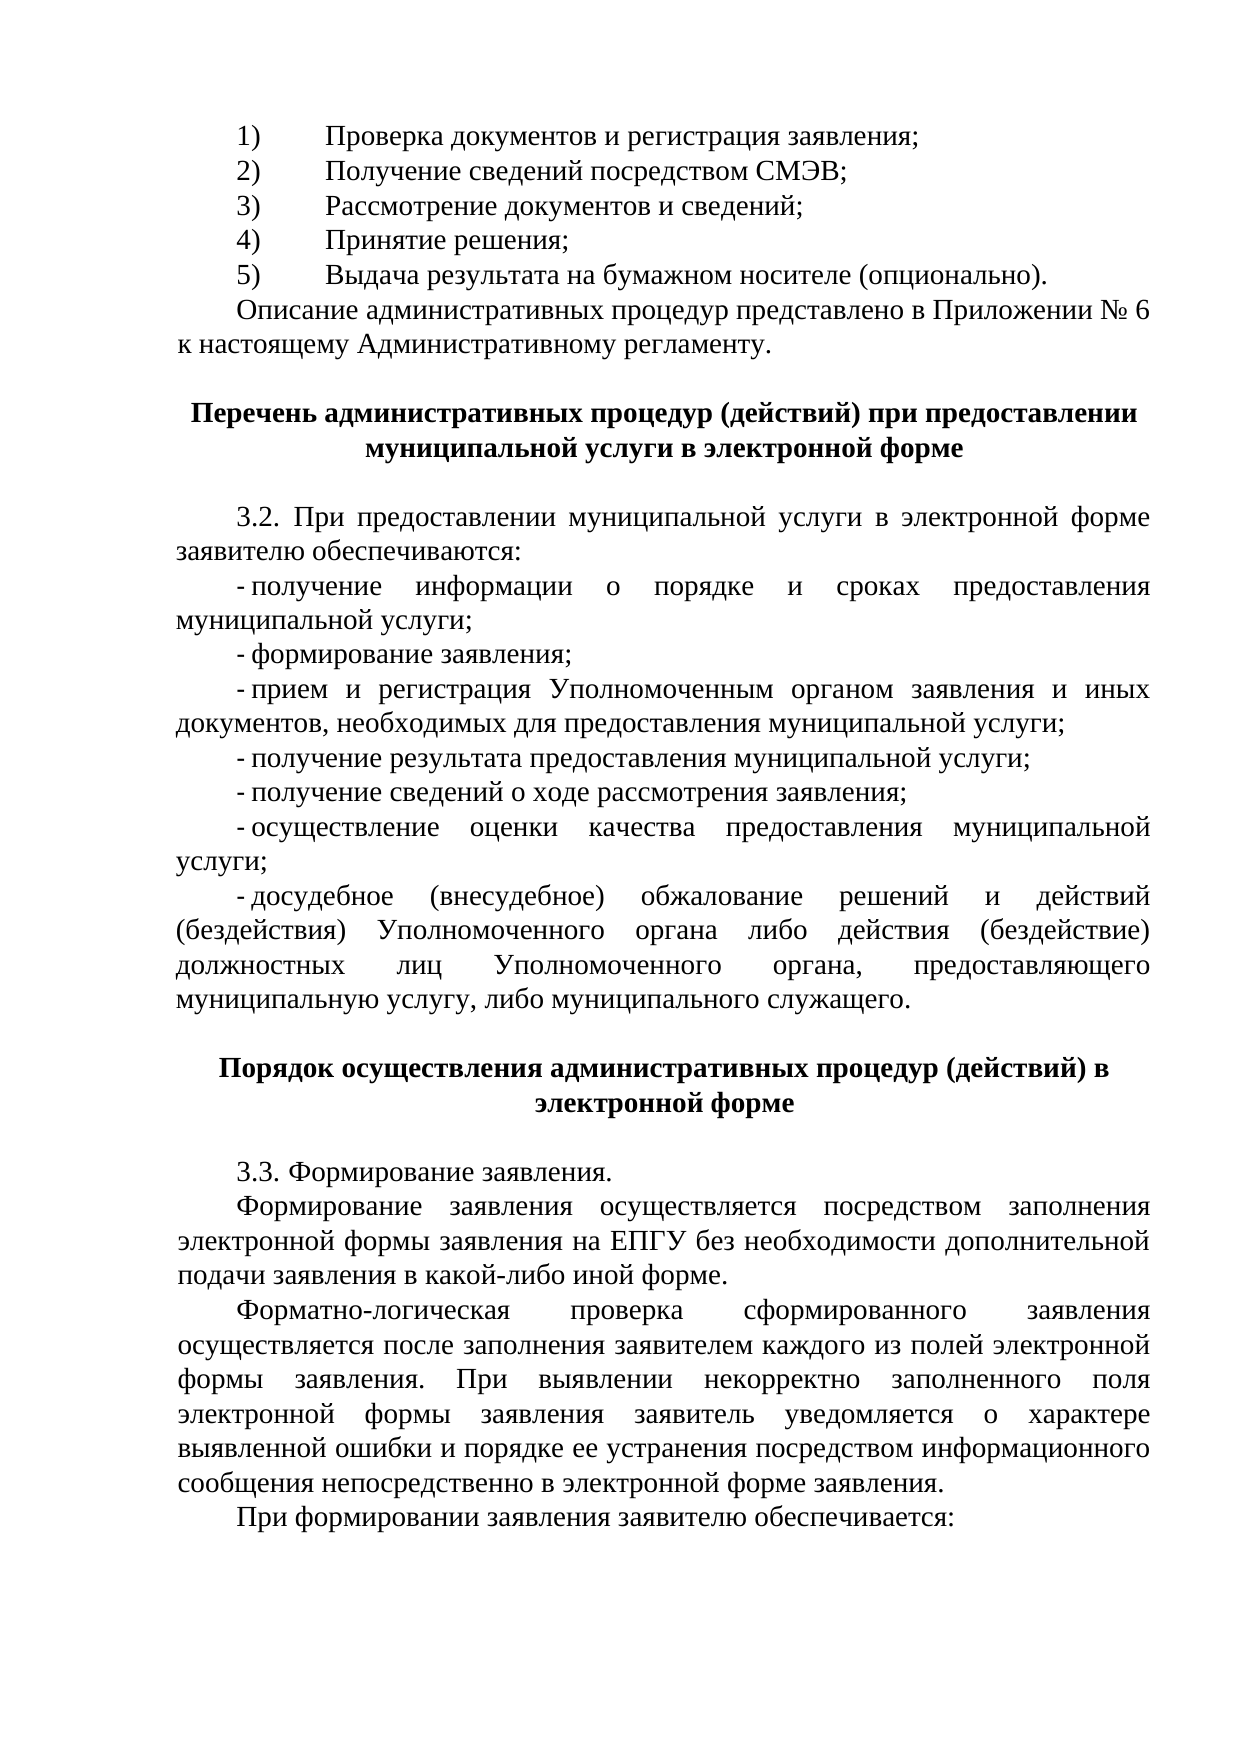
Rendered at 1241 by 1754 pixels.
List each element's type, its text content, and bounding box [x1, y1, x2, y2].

list Получение сведений посредством СМЭВ; [177, 153, 1151, 186]
text Порядок осуществления административных процедур (действий) в электронной форме [177, 1050, 1152, 1118]
text Перечень административных процедур (действий) при предоставлении муниципальной услуги в электронной форме [177, 395, 1152, 463]
list формирование заявления; [176, 637, 1151, 670]
text Описание административных процедур представлено в Приложении № 6 к настоящему Административному регламенту. [177, 292, 1151, 360]
text 3.2. При предоставлении муниципальной услуги в электронной форме заявителю обеспечиваются: [176, 499, 1151, 567]
list досудебное (внесудебное) обжалование решений и действий (бездействия) Уполномоченного органа либо действия (бездействие) должностных лиц Уполномоченного органа, предоставляющего муниципальную услугу, либо муниципального служащего. [176, 878, 1151, 1015]
list Проверка документов и регистрация заявления; [177, 118, 1151, 152]
list прием и регистрация Уполномоченным органом заявления и иных документов, необходимых для предоставления муниципальной услуги; [176, 671, 1151, 739]
text При формировании заявления заявителю обеспечивается: [177, 1499, 1151, 1533]
list получение результата предоставления муниципальной услуги; [176, 740, 1151, 773]
list получение информации о порядке и сроках предоставления муниципальной услуги; [176, 568, 1151, 636]
list Принятие решения; [177, 222, 1151, 256]
text 3.3. Формирование заявления. [177, 1154, 1151, 1187]
text Формирование заявления осуществляется посредством заполнения электронной формы заявления на ЕПГУ без необходимости дополнительной подачи заявления в какой-либо иной форме. [177, 1188, 1151, 1291]
list Рассмотрение документов и сведений; [177, 188, 1151, 221]
list осуществление оценки качества предоставления муниципальной услуги; [176, 809, 1151, 877]
list Выдача результата на бумажном носителе (опционально). [177, 257, 1151, 291]
text Форматно-логическая проверка сформированного заявления осуществляется после заполнения заявителем каждого из полей электронной формы заявления. При выявлении некорректно заполненного поля электронной формы заявления заявитель уведомляется о характере выявленной ошибки и порядке ее устранения посредством информационного сообщения непосредственно в электронной форме заявления. [177, 1292, 1151, 1498]
list получение сведений о ходе рассмотрения заявления; [176, 774, 1151, 808]
